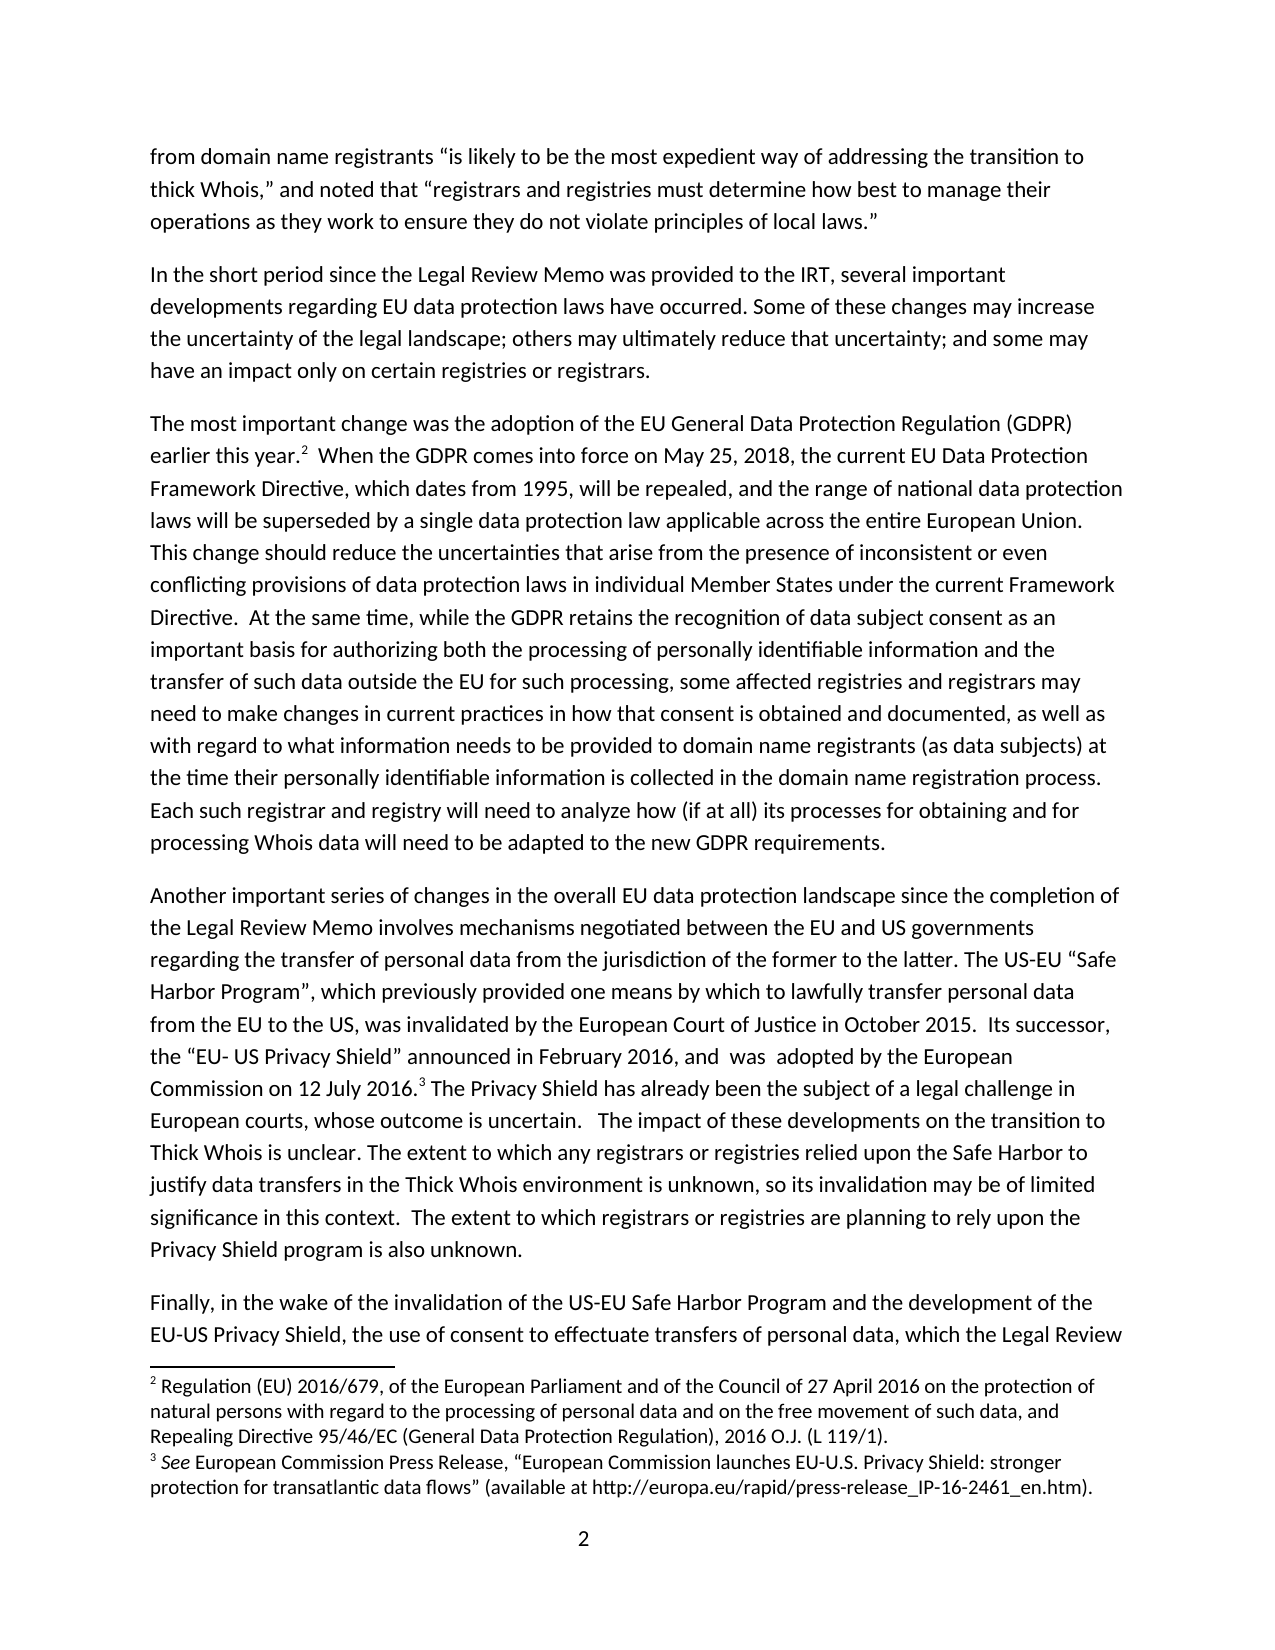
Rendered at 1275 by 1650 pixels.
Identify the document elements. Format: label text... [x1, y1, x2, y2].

text The most important change was the adoption of the EU General Data Protection Regulation (GDPR) earlier this year. When the GDPR comes into force on May 25, 2018, the current EU Data Protection Framework Directive, which dates from 1995, will be repealed, and the range of national data protection laws will be superseded by a single data protection law applicable across the entire European Union. This change should reduce the uncertainties that arise from the presence of inconsistent or even conflicting provisions of data protection laws in individual Member States under the current Framework Directive. At the same time, while the GDPR retains the recognition of data subject consent as an important basis for authorizing both the processing of personally identifiable information and the transfer of such data outside the EU for such processing, some affected registries and registrars may need to make changes in current practices in how that consent is obtained and documented, as well as with regard to what information needs to be provided to domain name registrants (as data subjects) at the time their personally identifiable information is collected in the domain name registration process. Each such registrar and registry will need to analyze how (if at all) its processes for obtaining and for processing Whois data will need to be adapted to the new GDPR requirements. [150, 409, 1125, 856]
text Another important series of changes in the overall EU data protection landscape since the completion of the Legal Review Memo involves mechanisms negotiated between the EU and US governments regarding the transfer of personal data from the jurisdiction of the former to the latter. The US-EU “Safe Harbor Program”, which previously provided one means by which to lawfully transfer personal data from the EU to the US, was invalidated by the European Court of Justice in October 2015. Its successor, the “EU- US Privacy Shield” announced in February 2016, and was adopted by the European Commission on 12 July 2016. The Privacy Shield has already been the subject of a legal challenge in European courts, whose outcome is uncertain. The impact of these developments on the transition to Thick Whois is unclear. The extent to which any registrars or registries relied upon the Safe Harbor to justify data transfers in the Thick Whois environment is unknown, so its invalidation may be of limited significance in this context. The extent to which registrars or registries are planning to rely upon the Privacy Shield program is also unknown. [150, 881, 1125, 1263]
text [150, 142, 1125, 235]
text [150, 1288, 1125, 1348]
text In the short period since the Legal Review Memo was provided to the IRT, several important developments regarding EU data protection laws have occurred. Some of these changes may increase the uncertainty of the legal landscape; others may ultimately reduce that uncertainty; and some may have an impact only on certain registries or registrars. [150, 260, 1125, 384]
